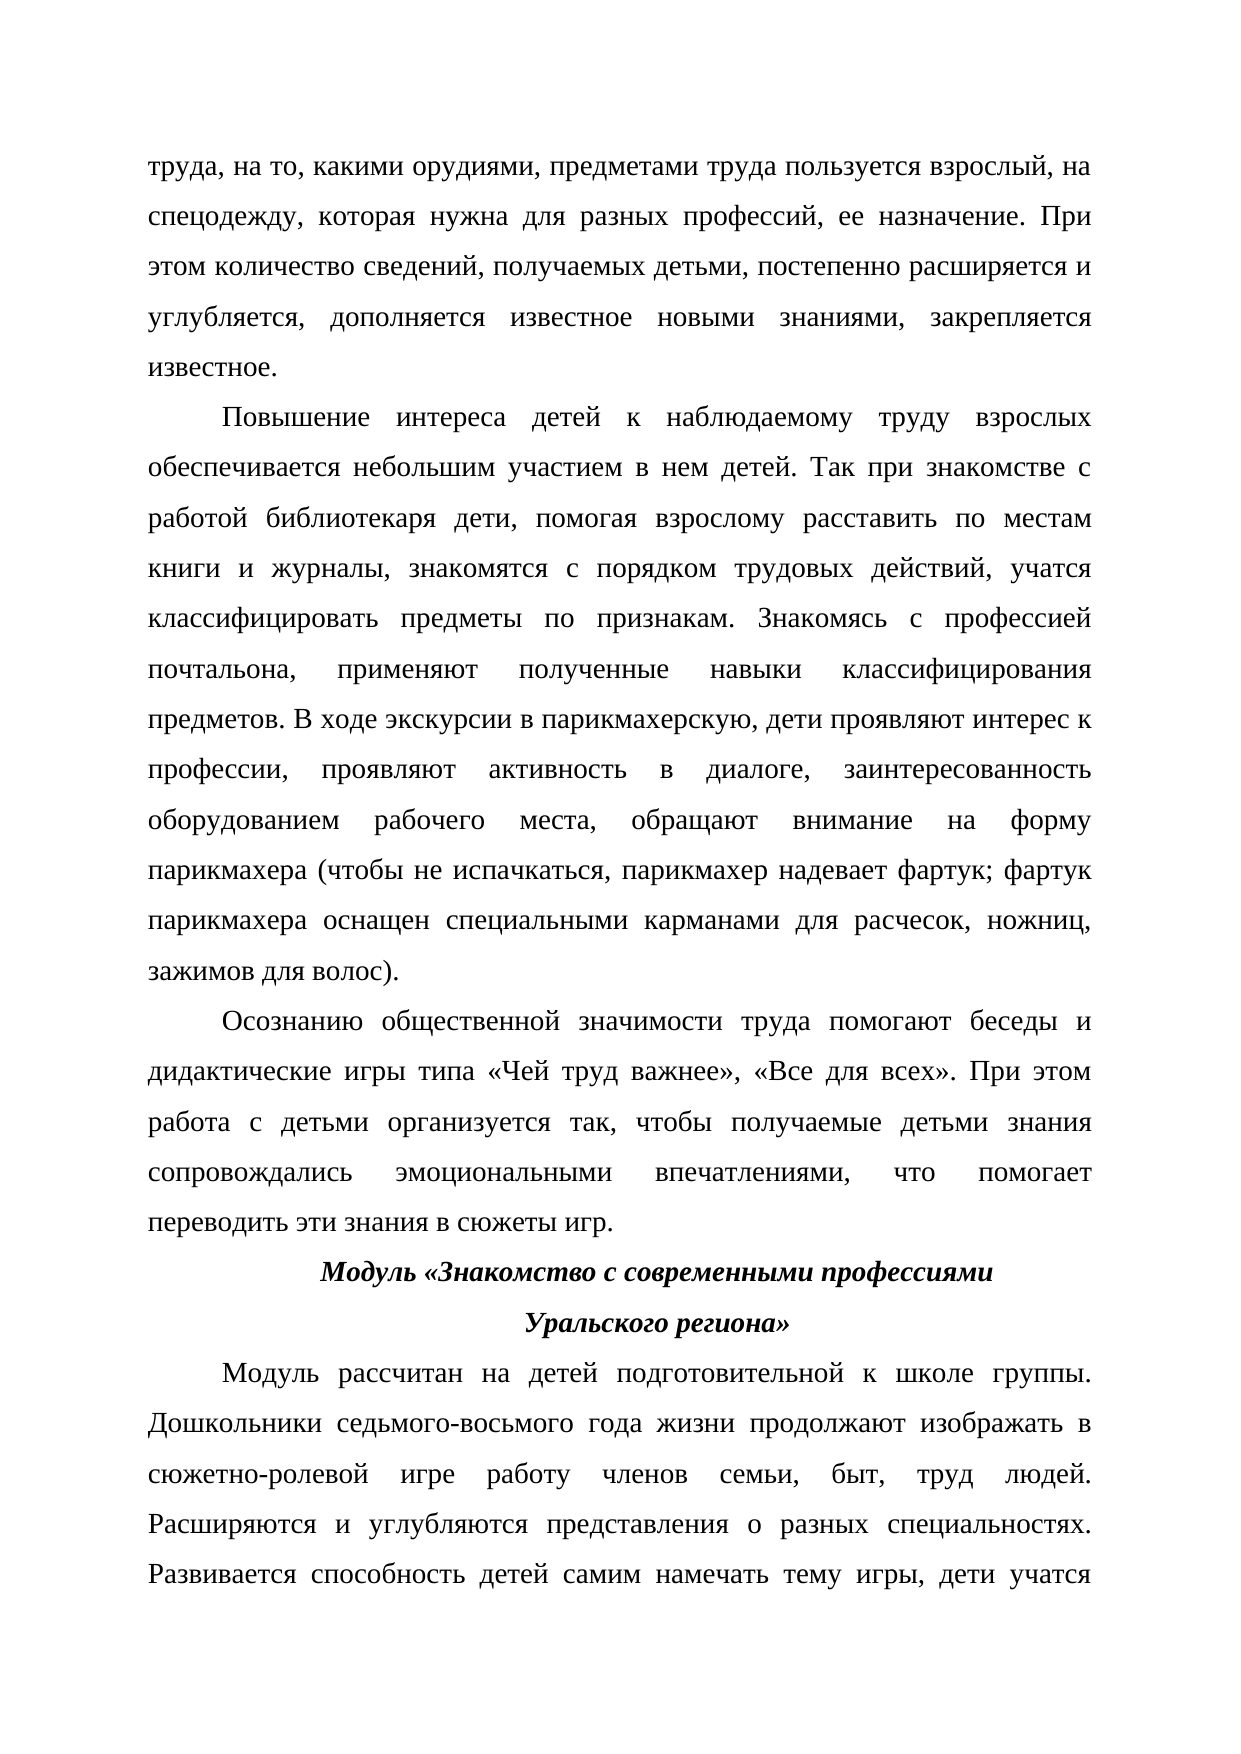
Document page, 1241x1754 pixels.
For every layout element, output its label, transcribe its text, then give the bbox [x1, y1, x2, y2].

text Осознанию общественной значимости труда помогают беседы и дидактические игры типа «Чей труд важнее», «Все для всех». При этом работа с детьми организуется так, чтобы получаемые детьми знания сопровождались эмоциональными впечатлениями, что помогает переводить эти знания в сюжеты игр. [148, 1003, 1092, 1238]
text Модуль «Знакомство с современными профессиями [148, 1254, 1092, 1288]
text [148, 148, 1092, 382]
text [148, 1355, 1092, 1590]
text Повышение интереса детей к наблюдаемому труду взрослых обеспечивается небольшим участием в нем детей. Так при знакомстве с работой библиотекаря дети, помогая взрослому расставить по местам книги и журналы, знакомятся с порядком трудовых действий, учатся классифицировать предметы по признакам. Знакомясь с профессией почтальона, применяют полученные навыки классифицирования предметов. В ходе экскурсии в парикмахерскую, дети проявляют интерес к профессии, проявляют активность в диалоге, заинтересованность оборудованием рабочего места, обращают внимание на форму парикмахера (чтобы не испачкаться, парикмахер надевает фартук; фартук парикмахера оснащен специальными карманами для расчесок, ножниц, зажимов для волос). [148, 399, 1092, 986]
text Уральского региона» [148, 1305, 1092, 1338]
